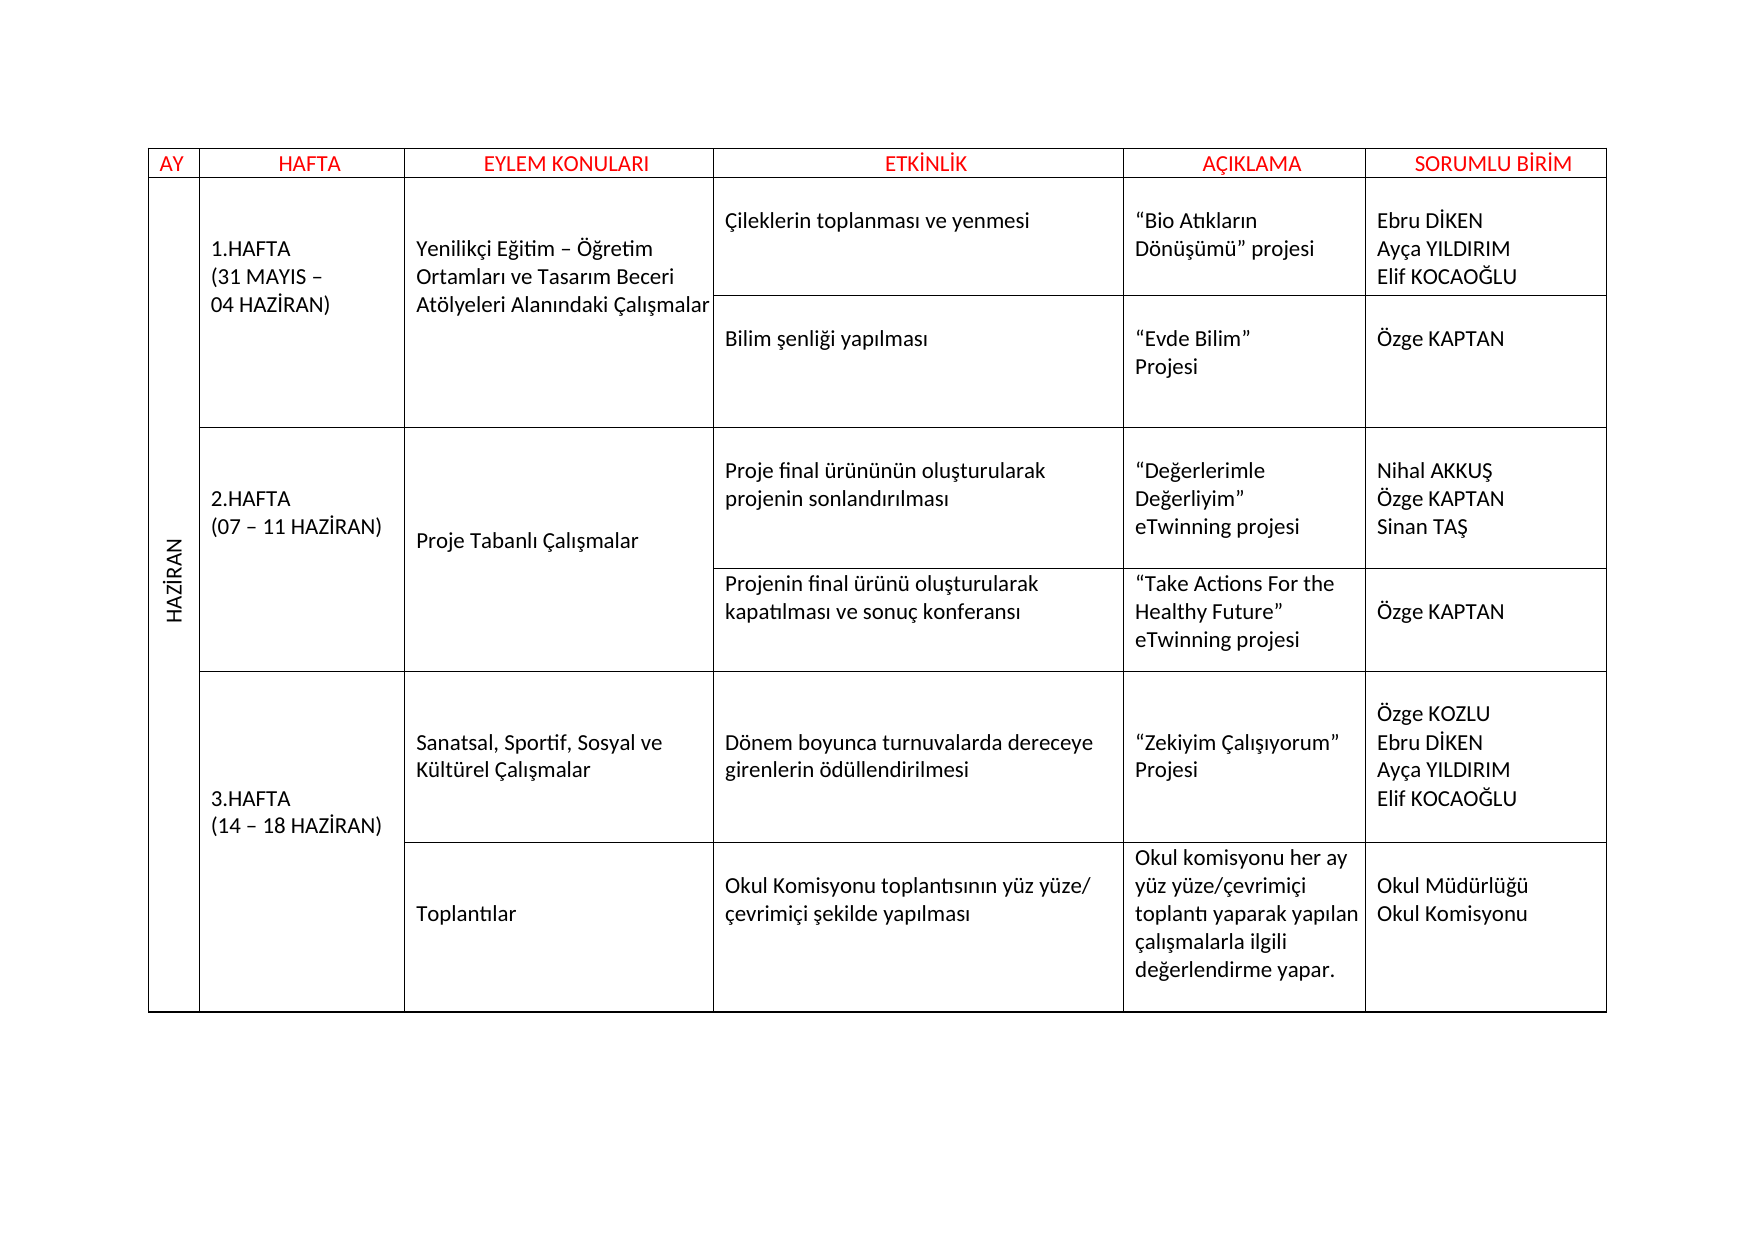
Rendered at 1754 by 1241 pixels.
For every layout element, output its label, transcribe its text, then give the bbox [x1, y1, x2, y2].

table_cell 2.HAFTA (07 – 11 HAZİRAN) [200, 428, 404, 671]
table_cell Okul komisyonu her ay yüz yüze/çevrimiçi toplantı yaparak yapılan çalışmalarla ilgili değerlendirme yapar. [1124, 843, 1365, 1011]
table_cell HAZİRAN [149, 178, 199, 1011]
table_cell Bilim şenliği yapılması [714, 296, 1123, 427]
table_cell Proje final ürününün oluşturularak projenin sonlandırılması [714, 428, 1123, 568]
table_cell Sanatsal, Sportif, Sosyal ve Kültürel Çalışmalar [405, 672, 713, 842]
table_cell “Zekiyim Çalışıyorum” Projesi [1124, 672, 1365, 842]
table_header EYLEM KONULARI [405, 149, 713, 177]
table_cell Okul Komisyonu toplantısının yüz yüze/ çevrimiçi şekilde yapılması [714, 843, 1123, 1011]
table_cell “Bio Atıkların Dönüşümü” projesi [1124, 178, 1365, 295]
table_cell Çileklerin toplanması ve yenmesi [714, 178, 1123, 295]
table_cell “Take Actions For the Healthy Future” eTwinning projesi [1124, 569, 1365, 671]
table_cell 3.HAFTA (14 – 18 HAZİRAN) [200, 672, 404, 1011]
table_header SORUMLU BİRİM [1366, 149, 1606, 177]
table_cell Özge KAPTAN [1366, 296, 1606, 427]
table_cell Ebru DİKEN Ayça YILDIRIM Elif KOCAOĞLU [1366, 178, 1606, 295]
table_cell Özge KAPTAN [1366, 569, 1606, 671]
table_cell Projenin final ürünü oluşturularak kapatılması ve sonuç konferansı [714, 569, 1123, 671]
table_cell Yenilikçi Eğitim – Öğretim Ortamları ve Tasarım Beceri Atölyeleri Alanındaki Çalışmalar [405, 178, 713, 427]
table_header AÇIKLAMA [1124, 149, 1365, 177]
table_cell Okul Müdürlüğü Okul Komisyonu [1366, 843, 1606, 1011]
table_cell Toplantılar [405, 843, 713, 1011]
table_header ETKİNLİK [714, 149, 1123, 177]
table_cell Nihal AKKUŞ Özge KAPTAN Sinan TAŞ [1366, 428, 1606, 568]
table_cell Proje Tabanlı Çalışmalar [405, 428, 713, 671]
table_cell 1.HAFTA (31 MAYIS – 04 HAZİRAN) [200, 178, 404, 427]
table_header AY [149, 149, 199, 177]
table_header HAFTA [200, 149, 404, 177]
table_cell Özge KOZLU Ebru DİKEN Ayça YILDIRIM Elif KOCAOĞLU [1366, 672, 1606, 842]
table_cell Dönem boyunca turnuvalarda dereceye girenlerin ödüllendirilmesi [714, 672, 1123, 842]
table_cell “Evde Bilim” Projesi [1124, 296, 1365, 427]
table_cell “Değerlerimle Değerliyim” eTwinning projesi [1124, 428, 1365, 568]
